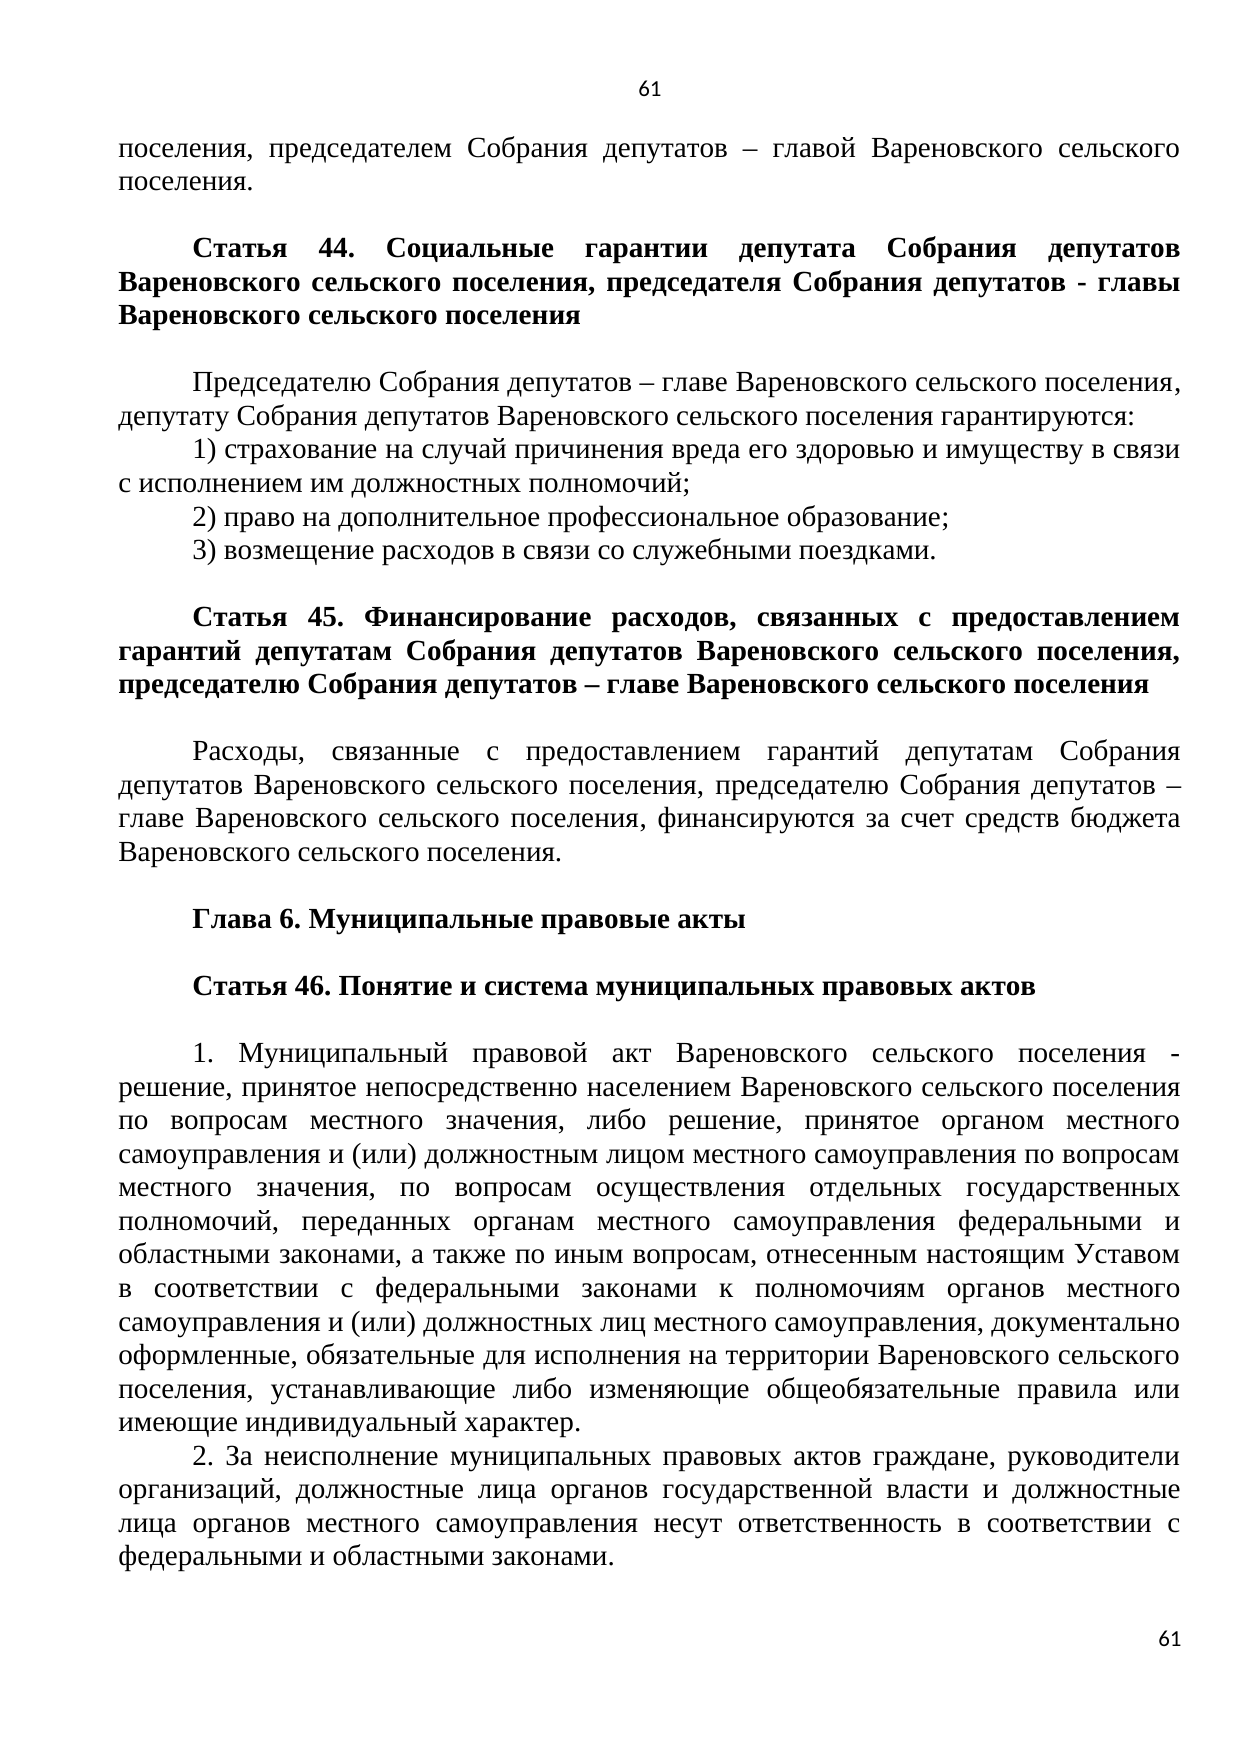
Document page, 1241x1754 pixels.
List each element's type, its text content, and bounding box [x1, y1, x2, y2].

text Председателю Собрания депутатов – главе Вареновского сельского поселения, депутату Собрания депутатов Вареновского сельского поселения гарантируются: [118, 364, 1181, 432]
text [118, 130, 1181, 197]
text Статья 45. Финансирование расходов, связанных с предоставлением гарантий депутатам Собрания депутатов Вареновского сельского поселения, председателю Собрания депутатов – главе Вареновского сельского поселения [118, 599, 1181, 700]
text 1. Муниципальный правовой акт Вареновского сельского поселения - решение, принятое непосредственно населением Вареновского сельского поселения по вопросам местного значения, либо решение, принятое органом местного самоуправления и (или) должностным лицом местного самоуправления по вопросам местного значения, по вопросам осуществления отдельных государственных полномочий, переданных органам местного самоуправления федеральными и областными законами, а также по иным вопросам, отнесенным настоящим Уставом в соответствии с федеральными законами к полномочиям органов местного самоуправления и (или) должностных лиц местного самоуправления, документально оформленные, обязательные для исполнения на территории Вареновского сельского поселения, устанавливающие либо изменяющие общеобязательные правила или имеющие индивидуальный характер. [118, 1035, 1181, 1438]
text 2. За неисполнение муниципальных правовых актов граждане, руководители организаций, должностные лица органов государственной власти и должностные лица органов местного самоуправления несут ответственность в соответствии с федеральными и областными законами. [118, 1438, 1181, 1572]
text 1) страхование на случай причинения вреда его здоровью и имуществу в связи с исполнением им должностных полномочий; [118, 432, 1181, 499]
text 3) возмещение расходов в связи со служебными поездками. [118, 532, 1181, 566]
text 2) право на дополнительное профессиональное образование; [118, 499, 1181, 532]
text Статья 44. Социальные гарантии депутата Собрания депутатов Вареновского сельского поселения, председателя Собрания депутатов - главы Вареновского сельского поселения [118, 230, 1181, 331]
text Статья 46. Понятие и система муниципальных правовых актов [118, 968, 1181, 1002]
text Глава 6. Муниципальные правовые акты [118, 901, 1181, 935]
text Расходы, связанные с предоставлением гарантий депутатам Собрания депутатов Вареновского сельского поселения, председателю Собрания депутатов – главе Вареновского сельского поселения, финансируются за счет средств бюджета Вареновского сельского поселения. [118, 733, 1181, 868]
